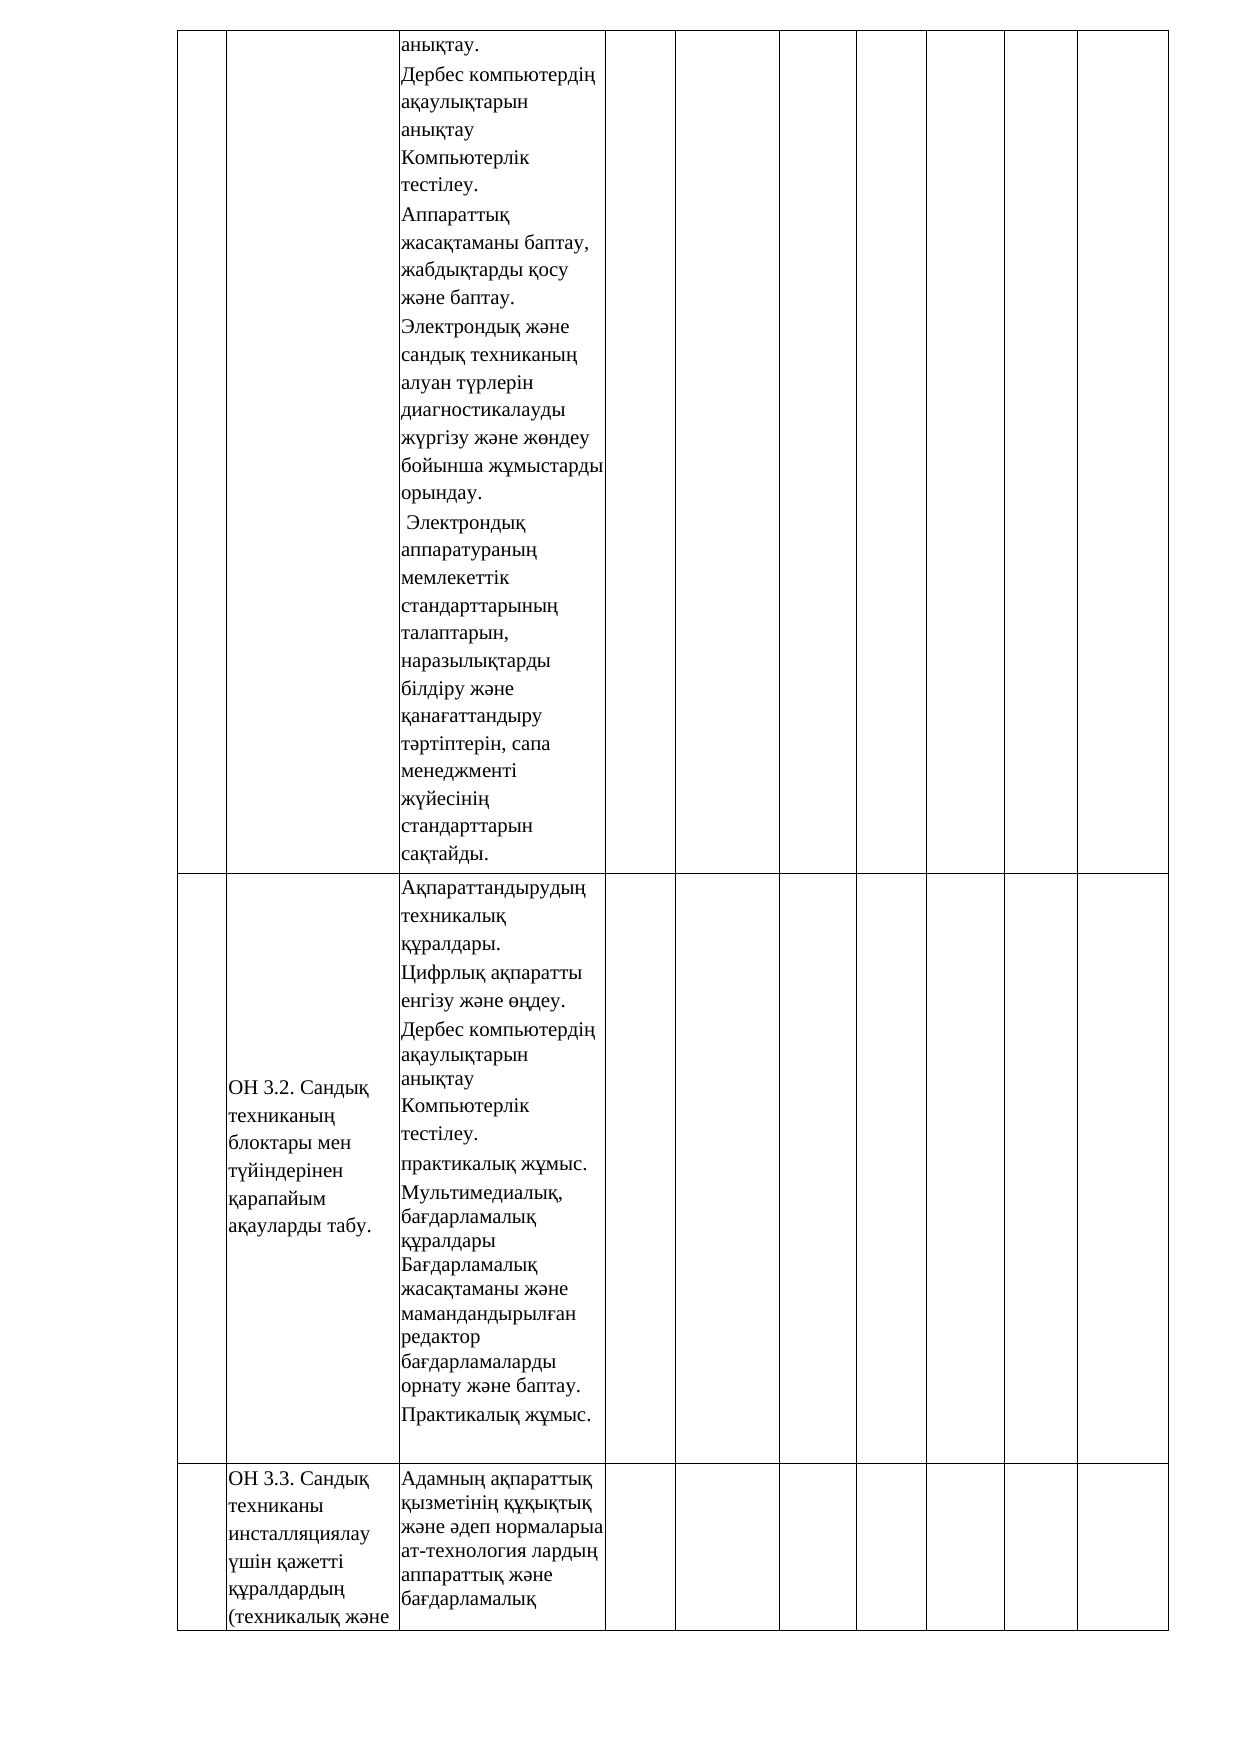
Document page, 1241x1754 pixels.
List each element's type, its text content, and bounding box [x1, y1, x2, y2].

table_cell [1078, 874, 1168, 1463]
table_cell [606, 31, 675, 873]
table_cell [780, 874, 856, 1463]
table_cell [1005, 31, 1077, 873]
table_cell [927, 31, 1004, 873]
table_cell ОН 3.2. Сандық техниканың блоктары мен түйіндерінен қарапайым ақауларды табу. [227, 874, 399, 1463]
table_cell [857, 1464, 926, 1629]
table_cell [178, 31, 226, 873]
table_cell [178, 874, 226, 1463]
table_cell [780, 1464, 856, 1629]
table_cell [606, 1464, 675, 1629]
table_cell [1005, 874, 1077, 1463]
table_cell [606, 874, 675, 1463]
table_cell Ақпараттандырудың техникалық құралдары. Цифрлық ақпаратты енгізу және өңдеу. Дербес компьютердің ақаулықтарын анықтау Компьютерлік тестілеу. практикалық жұмыс. Мультимедиалық, бағдарламалық құралдары Бағдарламалық жасақтаманы және мамандандырылған редактор бағдарламаларды орнату және баптау. Практикалық жұмыс. [400, 874, 605, 1463]
table_cell [676, 1464, 779, 1629]
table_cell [227, 31, 399, 873]
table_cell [227, 1464, 399, 1629]
table_cell [676, 874, 779, 1463]
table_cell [400, 1464, 605, 1629]
table_cell [1078, 31, 1168, 873]
table_cell [857, 874, 926, 1463]
table_cell [927, 874, 1004, 1463]
table_cell [676, 31, 779, 873]
table_cell [1078, 1464, 1168, 1629]
table_cell [1005, 1464, 1077, 1629]
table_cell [400, 31, 605, 873]
table_cell [857, 31, 926, 873]
table_cell [927, 1464, 1004, 1629]
table_cell [780, 31, 856, 873]
table_cell [178, 1464, 226, 1629]
